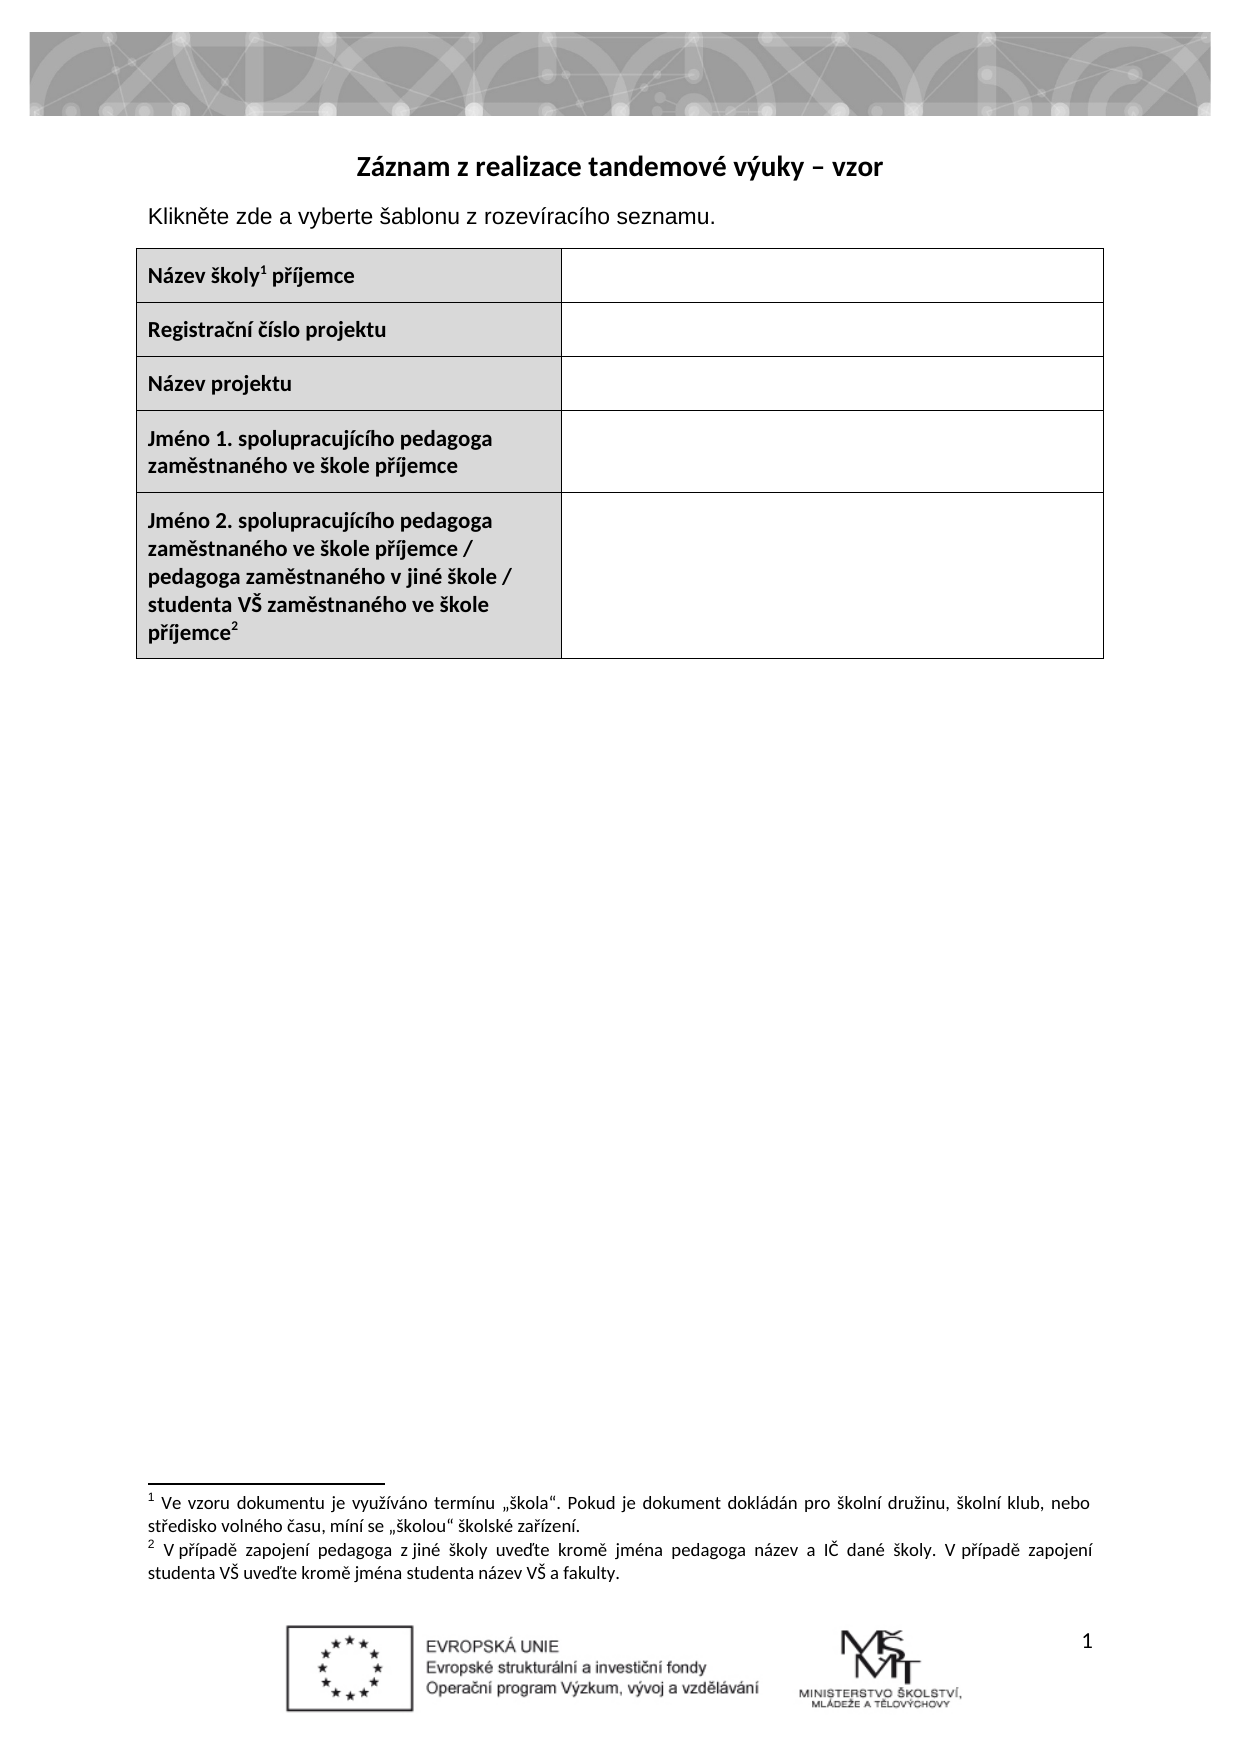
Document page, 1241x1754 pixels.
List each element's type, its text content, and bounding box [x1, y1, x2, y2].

table_cell Jméno 2. spolupracujícího pedagoga zaměstnaného ve škole příjemce / pedagoga zaměstnaného v jiné škole / studenta VŠ zaměstnaného ve škole příjemce [137, 493, 561, 658]
text Záznam z realizace tandemové výuky – vzor [148, 148, 1092, 183]
table_cell [562, 303, 1103, 356]
table_cell Jméno 1. spolupracujícího pedagoga zaměstnaného ve škole příjemce [137, 411, 561, 492]
table_header [562, 249, 1103, 302]
table_cell [562, 493, 1103, 658]
table_cell [562, 411, 1103, 492]
picture [241, 1584, 999, 1754]
table_cell Název projektu [137, 357, 561, 410]
table_cell [562, 357, 1103, 410]
table_cell Registrační číslo projektu [137, 303, 561, 356]
table_header Název školy příjemce [137, 249, 561, 302]
